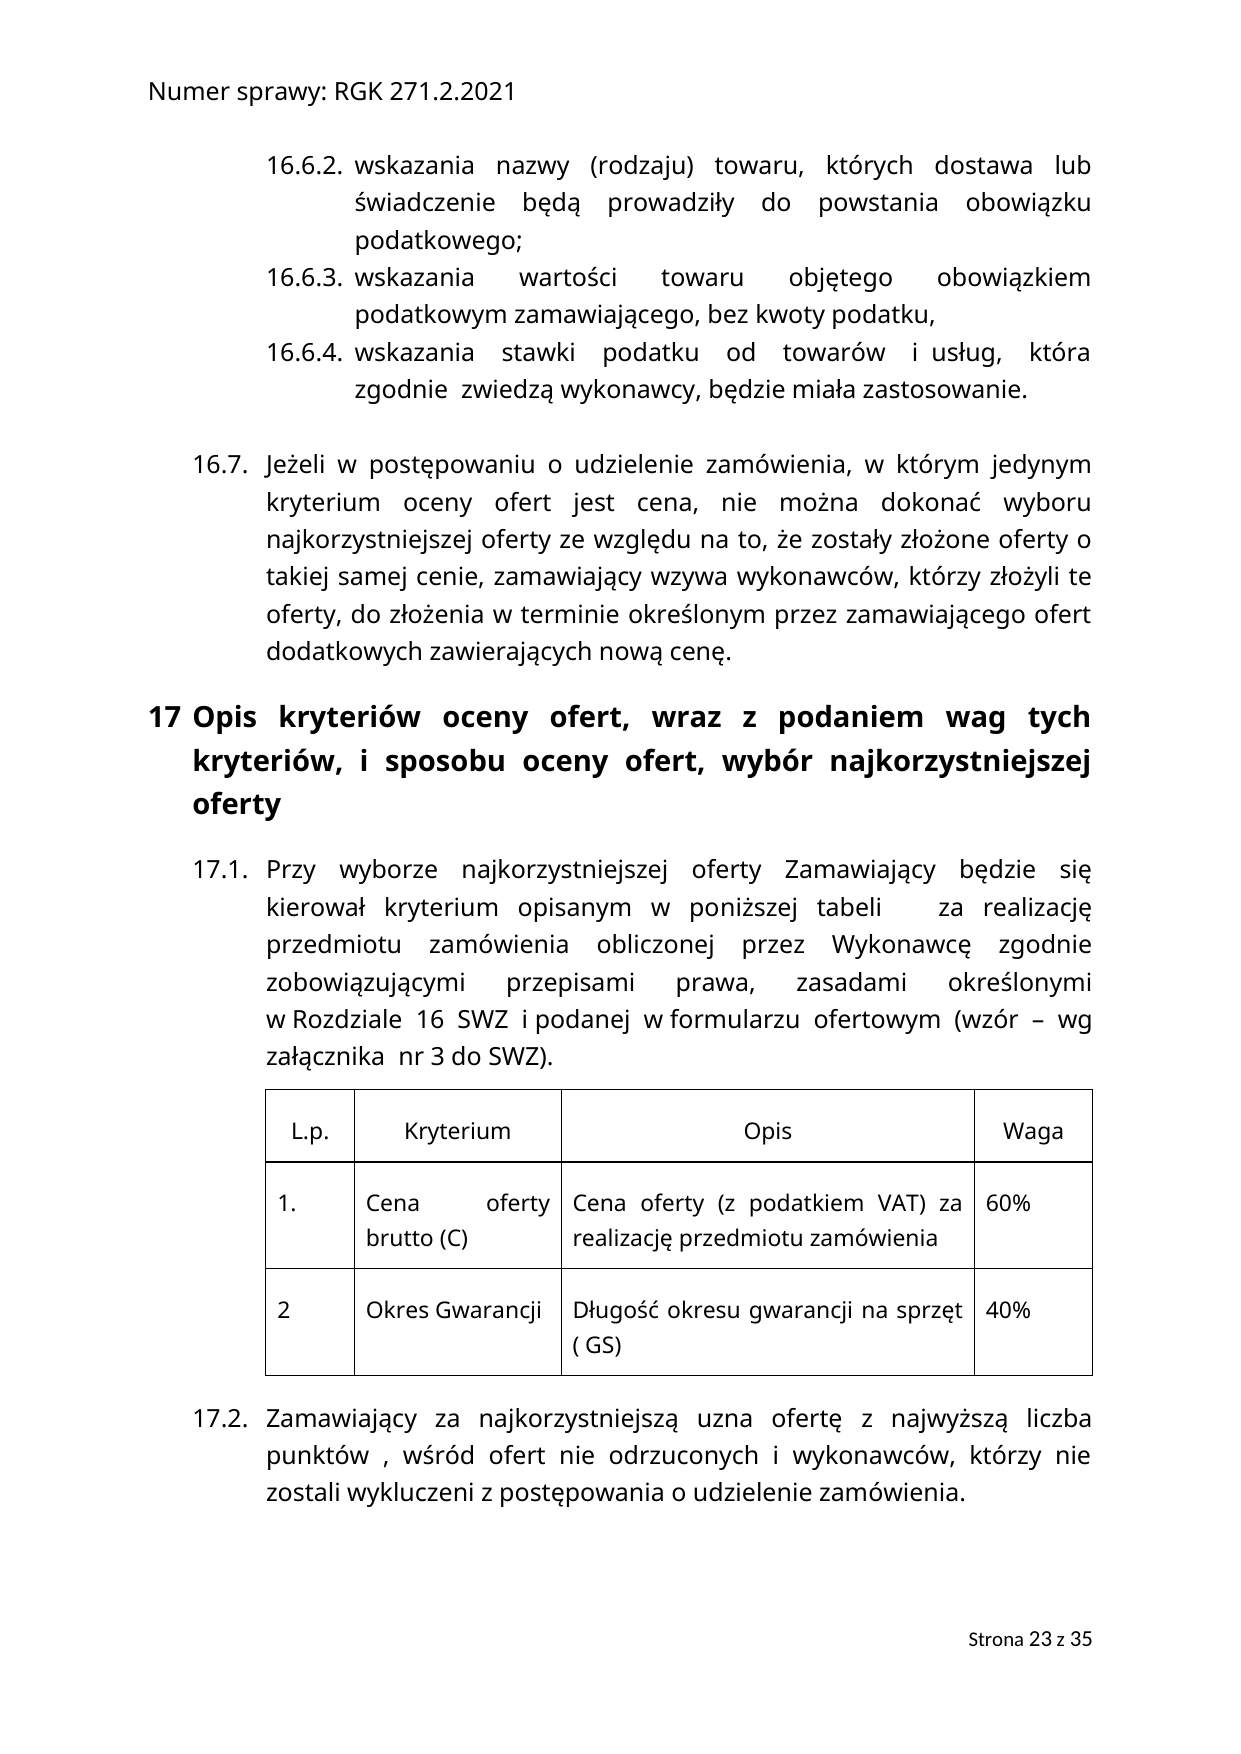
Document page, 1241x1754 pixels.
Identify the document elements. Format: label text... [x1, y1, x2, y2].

table_cell Cena oferty brutto (C) [355, 1163, 561, 1268]
table_cell 2 [266, 1269, 354, 1375]
list wskazania stawki podatku od towarów i usług, która zgodnie zwiedzą wykonawcy, będzie miała zastosowanie. [266, 334, 1093, 406]
table_header Kryterium [355, 1090, 561, 1161]
table_cell Okres Gwarancji [355, 1269, 561, 1375]
table_cell Długość okresu gwarancji na sprzęt ( GS) [562, 1269, 974, 1375]
list Przy wyborze najkorzystniejszej oferty Zamawiający będzie się kierował kryterium opisanym w poniższej tabeli za realizację przedmiotu zamówienia obliczonej przez Wykonawcę zgodnie zobowiązującymi przepisami prawa, zasadami określonymi w Rozdziale 16 SWZ i podanej w formularzu ofertowym (wzór – wg załącznika nr 3 do SWZ). [192, 852, 1093, 1073]
table_header Waga [975, 1090, 1092, 1161]
list wskazania wartości towaru objętego obowiązkiem podatkowym zamawiającego, bez kwoty podatku, [266, 260, 1093, 331]
subtitle Opis kryteriów oceny ofert, wraz z podaniem wag tych kryteriów, i sposobu oceny ofert, wybór najkorzystniejszej oferty [148, 696, 1093, 823]
table_cell 60% [975, 1163, 1092, 1268]
table_cell 40% [975, 1269, 1092, 1375]
list wskazania nazwy (rodzaju) towaru, których dostawa lub świadczenie będą prowadziły do powstania obowiązku podatkowego; [266, 148, 1093, 256]
table_header L.p. [266, 1090, 354, 1161]
table_header Opis [562, 1090, 974, 1161]
table_cell Cena oferty (z podatkiem VAT) za realizację przedmiotu zamówienia [562, 1163, 974, 1268]
table_cell 1. [266, 1163, 354, 1268]
list Jeżeli w postępowaniu o udzielenie zamówienia, w którym jedynym kryterium oceny ofert jest cena, nie można dokonać wyboru najkorzystniejszej oferty ze względu na to, że zostały złożone oferty o takiej samej cenie, zamawiający wzywa wykonawców, którzy złożyli te oferty, do złożenia w terminie określonym przez zamawiającego ofert dodatkowych zawierających nową cenę. [192, 447, 1093, 668]
list Zamawiający za najkorzystniejszą uzna ofertę z najwyższą liczba punktów , wśród ofert nie odrzuconych i wykonawców, którzy nie zostali wykluczeni z postępowania o udzielenie zamówienia. [192, 1401, 1093, 1508]
